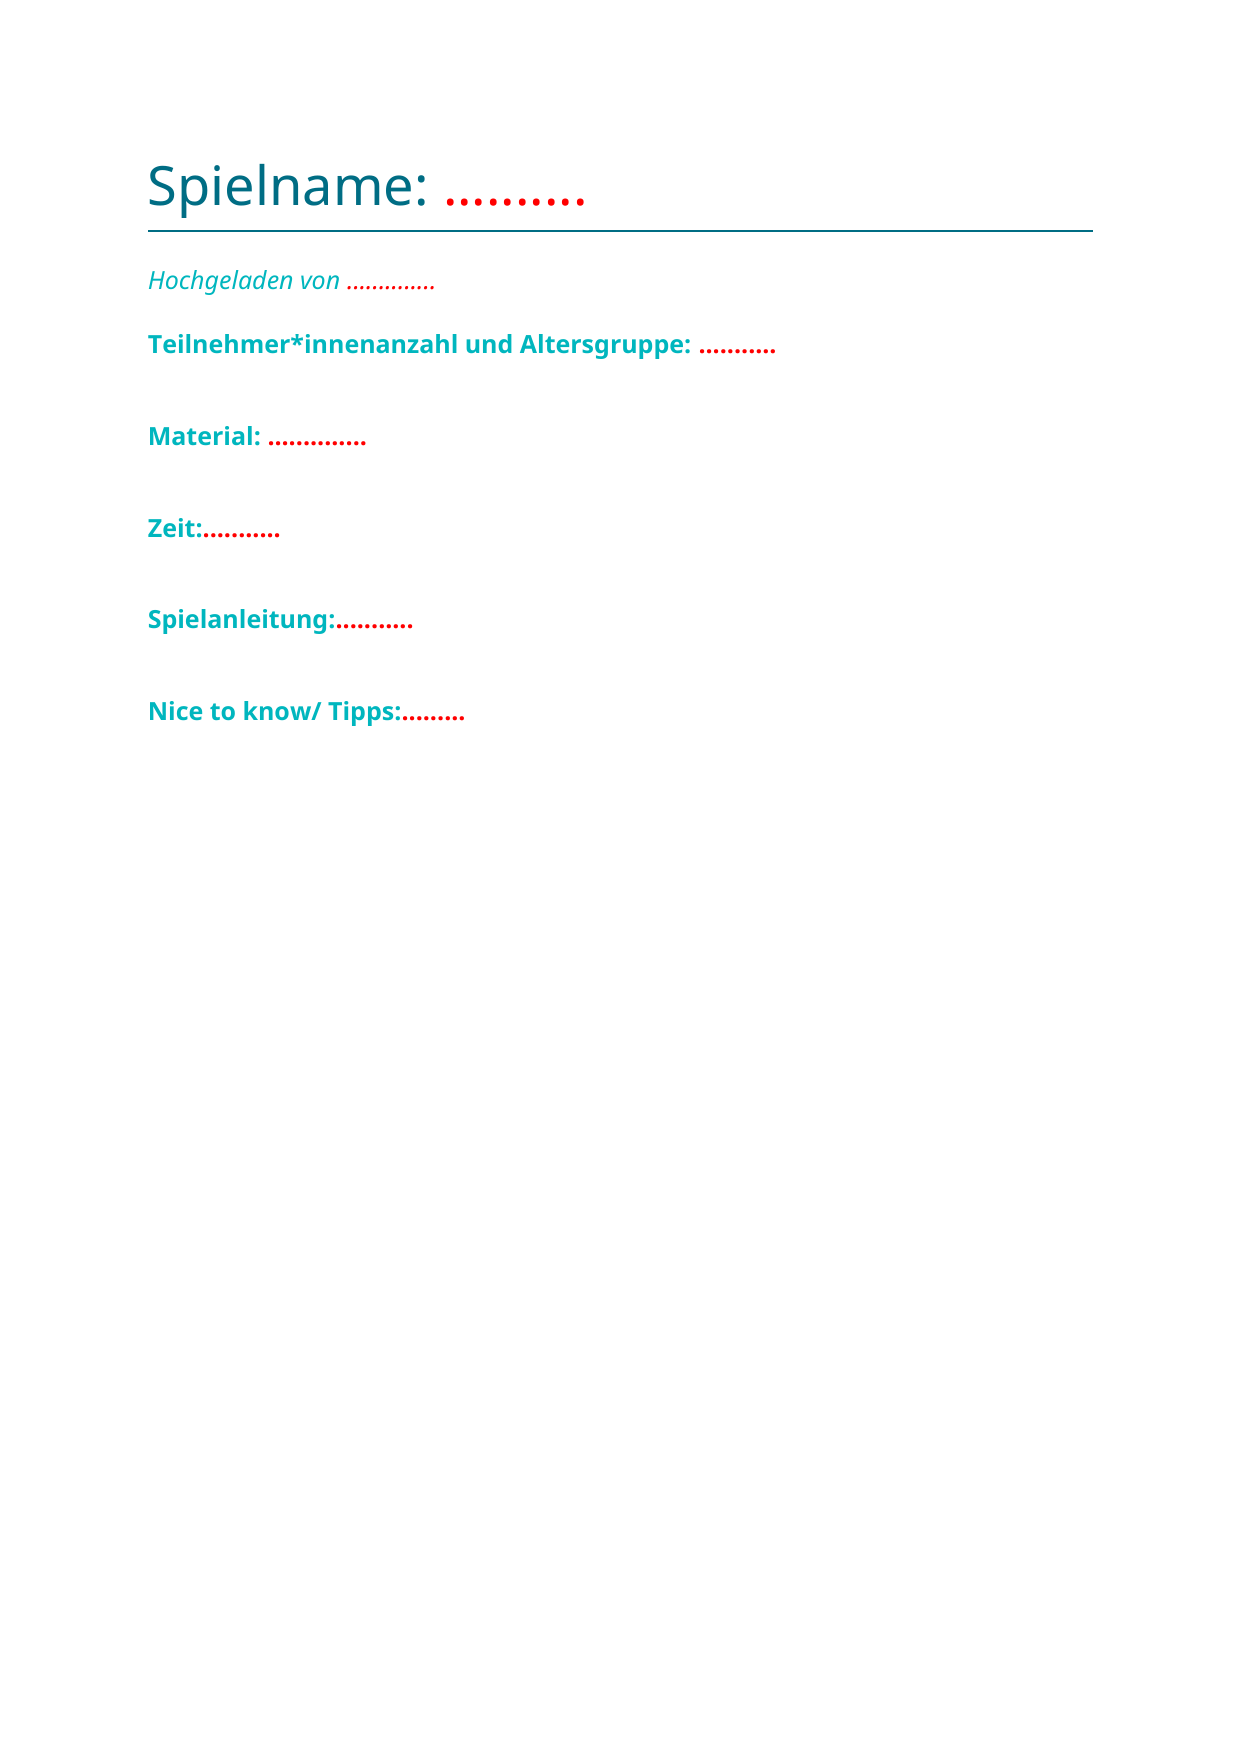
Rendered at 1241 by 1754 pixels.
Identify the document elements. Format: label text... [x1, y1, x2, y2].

subtitle Material: .............. [148, 419, 1093, 453]
subtitle Zeit:........... [148, 511, 1093, 544]
subtitle Spielanleitung:........... [148, 602, 1093, 636]
subtitle Nice to know/ Tipps:......... [148, 694, 1093, 728]
subtitle Hochgeladen von .............. [148, 263, 1093, 297]
subtitle Teilnehmer*innenanzahl und Altersgruppe: ........... [148, 327, 1093, 361]
title Spielname: .......... [148, 148, 1093, 230]
